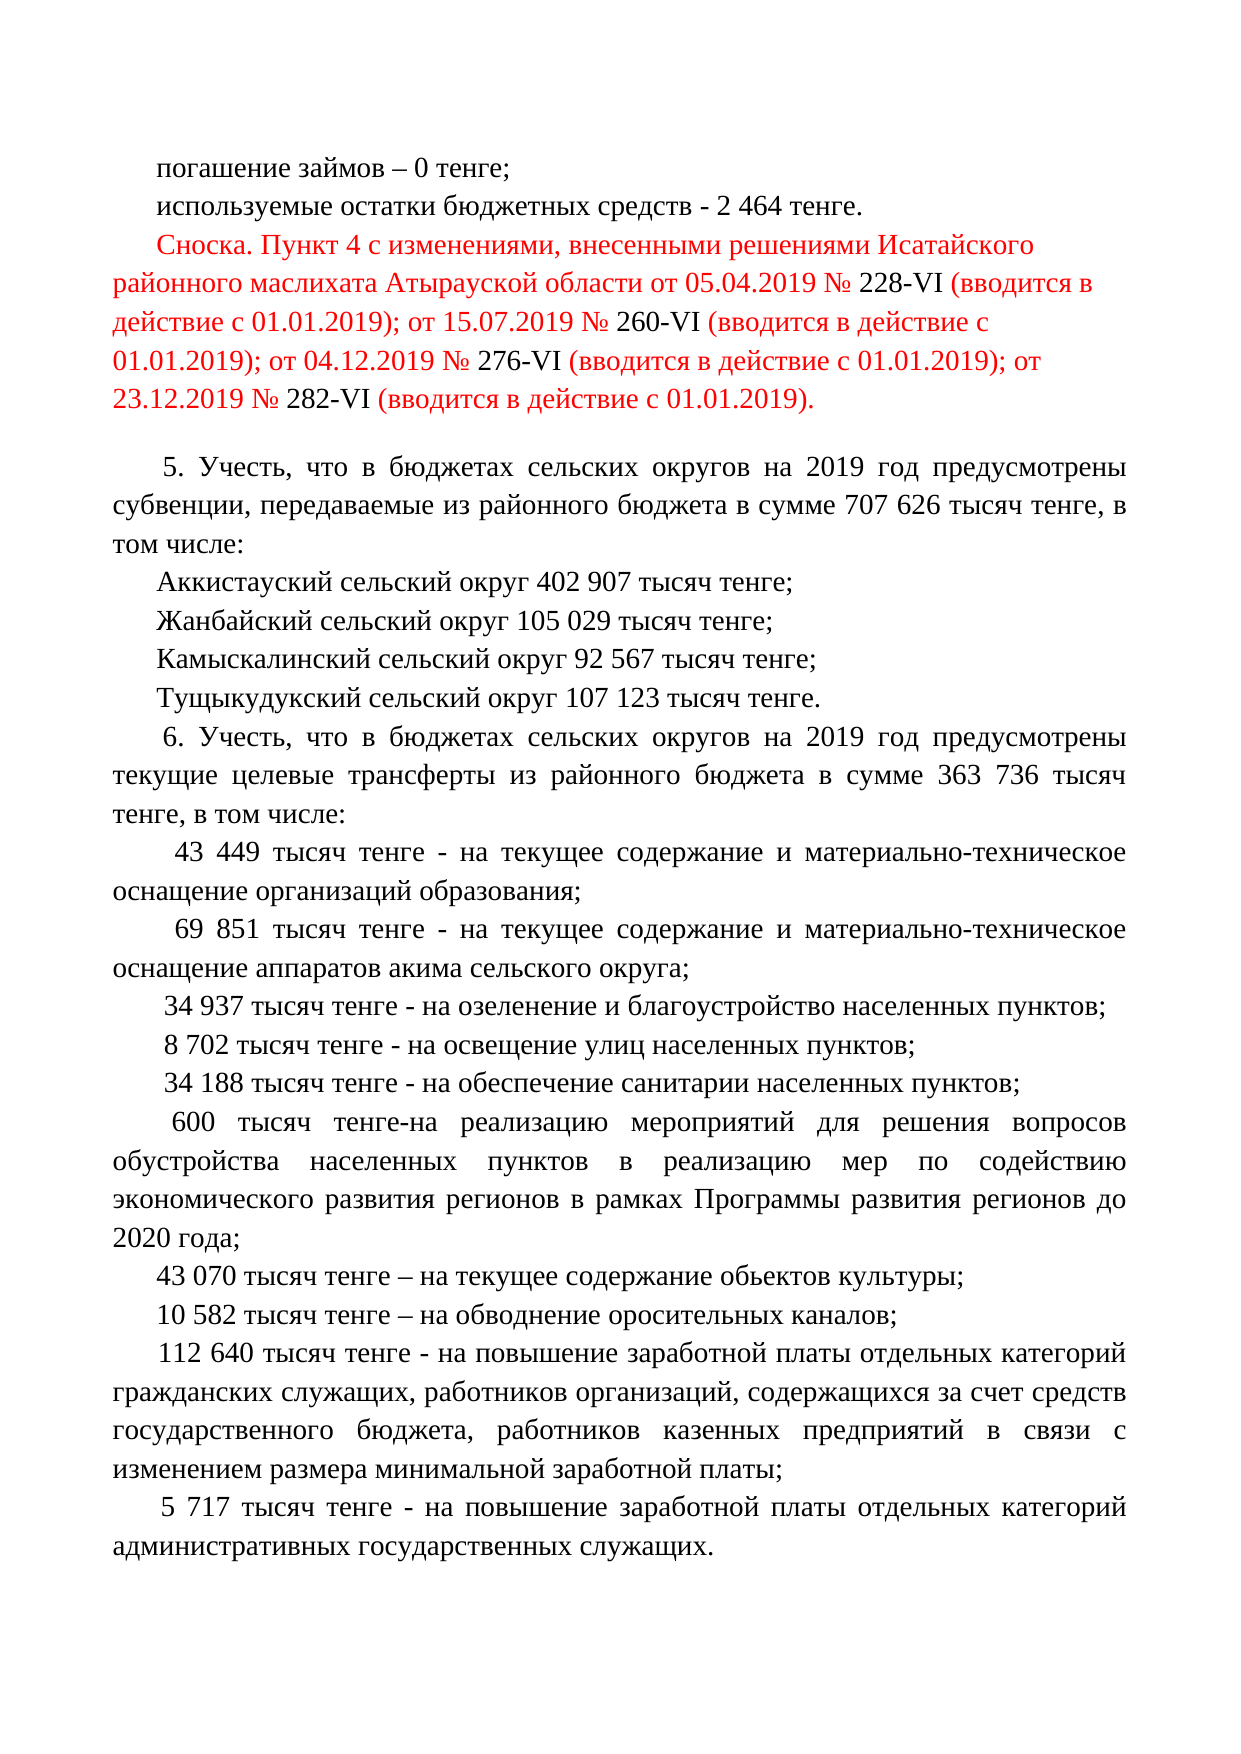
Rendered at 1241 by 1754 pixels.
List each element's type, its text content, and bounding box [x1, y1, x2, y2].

text 34 937 тысяч тенге - на озеленение и благоустройство населенных пунктов; [112, 988, 1128, 1022]
text Сноска. Пункт 4 с изменениями, внесенными решениями Исатайского районного маслихата Атырауской области от 05.04.2019 № 228-VI (вводится в действие с 01.01.2019); от 15.07.2019 № 260-VI (вводится в действие с 01.01.2019); от 04.12.2019 № 276-VI (вводится в действие с 01.01.2019); от 23.12.2019 № 282-VI (вводится в действие с 01.01.2019). [112, 227, 1128, 445]
text 5. Учесть, что в бюджетах сельских округов на 2019 год предусмотрены субвенции, передаваемые из районного бюджета в сумме 707 626 тысяч тенге, в том числе: [112, 449, 1128, 559]
text 69 851 тысяч тенге - на текущее содержание и материально-техническое оснащение аппаратов акима сельского округа; [112, 911, 1128, 983]
text 10 582 тысяч тенге – на обводнение оросительных каналов; [112, 1297, 1128, 1330]
text 112 640 тысяч тенге - на повышение заработной платы отдельных категорий гражданских служащих, работников организаций, содержащихся за счет средств государственного бюджета, работников казенных предприятий в связи с изменением размера минимальной заработной платы; [112, 1335, 1128, 1484]
text используемые остатки бюджетных средств - 2 464 тенге. [112, 188, 1128, 222]
text 8 702 тысяч тенге - на освещение улиц населенных пунктов; [112, 1027, 1128, 1061]
text 34 188 тысяч тенге - на обеспечение санитарии населенных пунктов; [112, 1066, 1128, 1099]
text Камыскалинский сельский округ 92 567 тысяч тенге; [112, 642, 1128, 675]
text 600 тысяч тенге-на реализацию мероприятий для решения вопросов обустройства населенных пунктов в реализацию мер по содействию экономического развития регионов в рамках Программы развития регионов до 2020 года; [112, 1104, 1128, 1253]
text Жанбайский сельский округ 105 029 тысяч тенге; [112, 603, 1128, 637]
text Тущыкудукский сельский округ 107 123 тысяч тенге. [112, 680, 1128, 714]
text 43 449 тысяч тенге - на текущее содержание и материально-техническое оснащение организаций образования; [112, 834, 1128, 906]
text погашение займов – 0 тенге; [112, 150, 1128, 183]
text 5 717 тысяч тенге - на повышение заработной платы отдельных категорий административных государственных служащих. [112, 1489, 1128, 1562]
text 6. Учесть, что в бюджетах сельских округов на 2019 год предусмотрены текущие целевые трансферты из районного бюджета в сумме 363 736 тысяч тенге, в том числе: [112, 719, 1128, 829]
text Аккистауский сельский округ 402 907 тысяч тенге; [112, 564, 1128, 598]
text 43 070 тысяч тенге – на текущее содержание обьектов культуры; [112, 1258, 1128, 1292]
